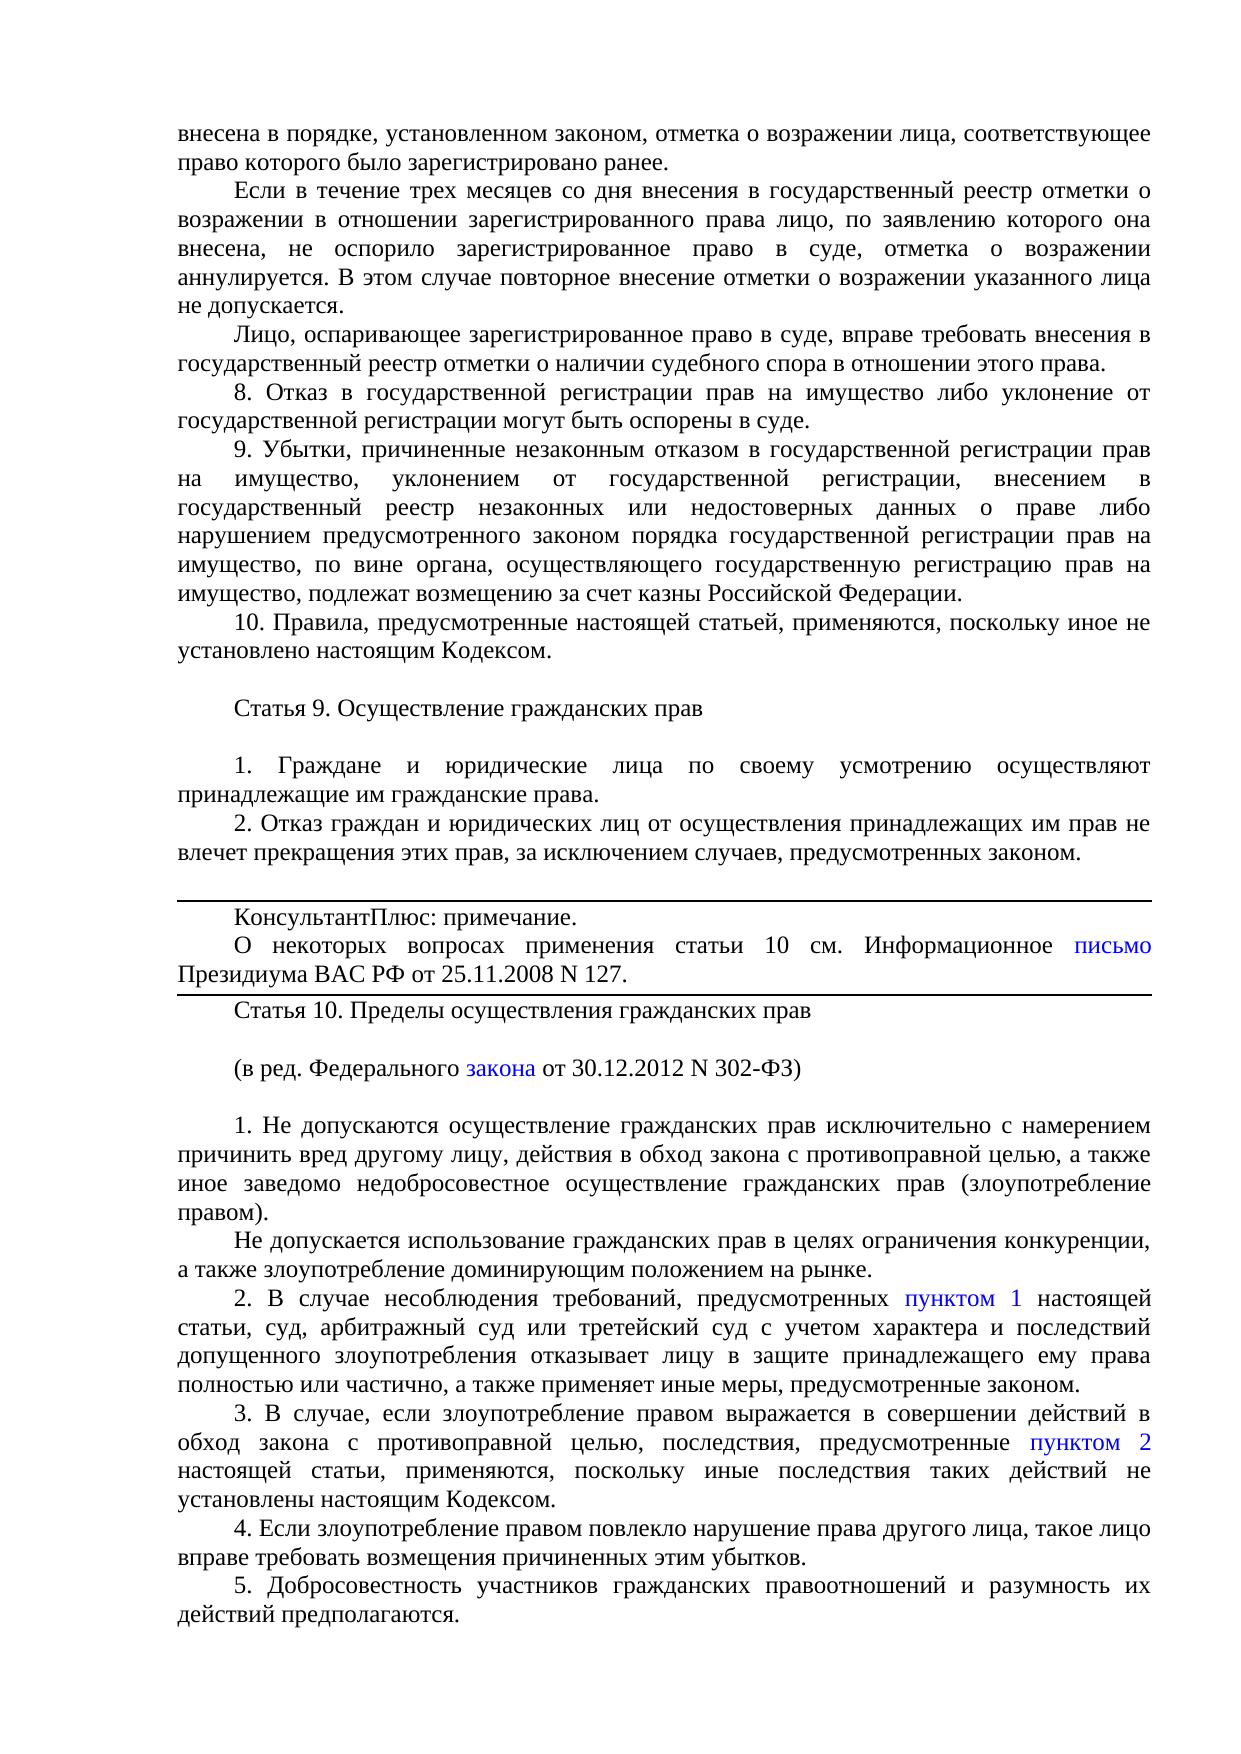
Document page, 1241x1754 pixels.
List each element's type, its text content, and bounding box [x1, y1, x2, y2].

text 1. Не допускаются осуществление гражданских прав исключительно с намерением причинить вред другому лицу, действия в обход закона с противоправной целью, а также иное заведомо недобросовестное осуществление гражданских прав (злоупотребление правом). [177, 1111, 1152, 1226]
text 2. В случае несоблюдения требований, предусмотренных пунктом 1 настоящей статьи, суд, арбитражный суд или третейский суд с учетом характера и последствий допущенного злоупотребления отказывает лицу в защите принадлежащего ему права полностью или частично, а также применяет иные меры, предусмотренные законом. [177, 1283, 1152, 1398]
text 3. В случае, если злоупотребление правом выражается в совершении действий в обход закона с противоправной целью, последствия, предусмотренные пунктом 2 настоящей статьи, применяются, поскольку иные последствия таких действий не установлены настоящим Кодексом. [177, 1398, 1152, 1513]
text Статья 9. Осуществление гражданских прав [177, 693, 1152, 722]
text Не допускается использование гражданских прав в целях ограничения конкуренции, а также злоупотребление доминирующим положением на рынке. [177, 1226, 1152, 1283]
text 10. Правила, предусмотренные настоящей статьей, применяются, поскольку иное не установлено настоящим Кодексом. [177, 607, 1152, 664]
text 1. Граждане и юридические лица по своему усмотрению осуществляют принадлежащие им гражданские права. [177, 751, 1152, 808]
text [177, 118, 1152, 176]
text 9. Убытки, причиненные незаконным отказом в государственной регистрации прав на имущество, уклонением от государственной регистрации, внесением в государственный реестр незаконных или недостоверных данных о праве либо нарушением предусмотренного законом порядка государственной регистрации прав на имущество, по вине органа, осуществляющего государственную регистрацию прав на имущество, подлежат возмещению за счет казны Российской Федерации. [177, 434, 1152, 607]
text Лицо, оспаривающее зарегистрированное право в суде, вправе требовать внесения в государственный реестр отметки о наличии судебного спора в отношении этого права. [177, 319, 1152, 377]
text КонсультантПлюс: примечание. [177, 902, 1152, 931]
text 8. Отказ в государственной регистрации прав на имущество либо уклонение от государственной регистрации могут быть оспорены в суде. [177, 377, 1152, 434]
text 2. Отказ граждан и юридических лиц от осуществления принадлежащих им прав не влечет прекращения этих прав, за исключением случаев, предусмотренных законом. [177, 808, 1152, 866]
text Статья 10. Пределы осуществления гражданских прав [177, 996, 1152, 1024]
text Если в течение трех месяцев со дня внесения в государственный реестр отметки о возражении в отношении зарегистрированного права лицо, по заявлению которого она внесена, не оспорило зарегистрированное право в суде, отметка о возражении аннулируется. В этом случае повторное внесение отметки о возражении указанного лица не допускается. [177, 176, 1152, 319]
text О некоторых вопросах применения статьи 10 см. Информационное письмо Президиума ВАС РФ от 25.11.2008 N 127. [177, 931, 1152, 988]
text 4. Если злоупотребление правом повлекло нарушение права другого лица, такое лицо вправе требовать возмещения причиненных этим убытков. [177, 1513, 1152, 1571]
text (в ред. Федерального закона от 30.12.2012 N 302-ФЗ) [177, 1053, 1152, 1082]
text 5. Добросовестность участников гражданских правоотношений и разумность их действий предполагаются. [177, 1571, 1152, 1628]
